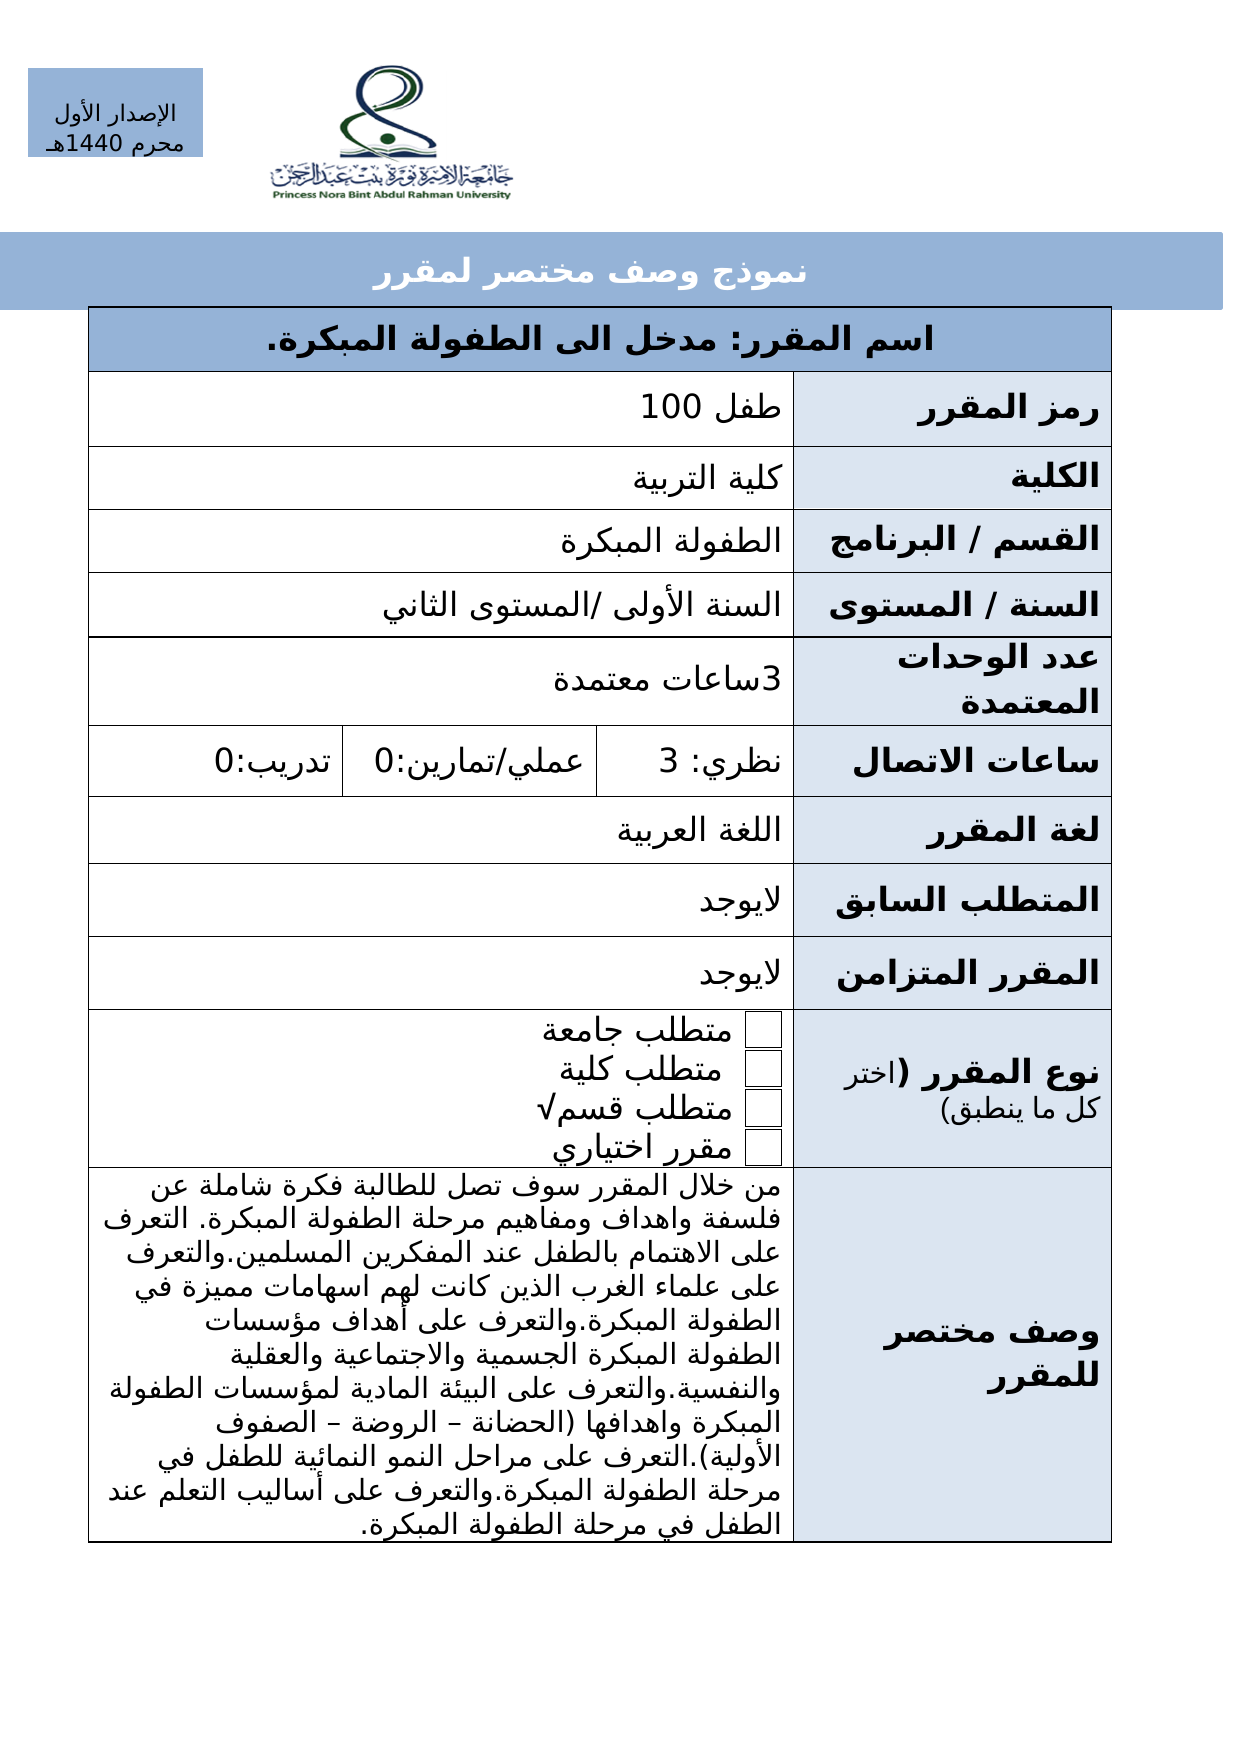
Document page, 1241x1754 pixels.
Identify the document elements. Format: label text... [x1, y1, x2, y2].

table_cell كلية التربية [89, 447, 793, 508]
table_cell من خلال المقرر سوف تصل للطالبة فكرة شاملة عن فلسفة واهداف ومفاهيم مرحلة الطفولة المبكرة. التعرف على الاهتمام بالطفل عند المفكرين المسلمين.والتعرف على علماء الغرب الذين كانت لهم اسهامات مميزة في الطفولة المبكرة.والتعرف على أهداف مؤسسات الطفولة المبكرة الجسمية والاجتماعية والعقلية والنفسية.والتعرف على البيئة المادية لمؤسسات الطفولة المبكرة واهدافها (الحضانة – الروضة – الصفوف الأولية).التعرف على مراحل النمو النمائية للطفل في مرحلة الطفولة المبكرة.والتعرف على أساليب التعلم عند الطفل في مرحلة الطفولة المبكرة. [89, 1168, 793, 1541]
table_cell متطلب جامعة متطلب كلية متطلب قسم√ مقرر اختياري [89, 1010, 793, 1167]
table_cell نوع المقرر (اختر كل ما ينطبق) [794, 1010, 1111, 1167]
table_cell عدد الوحدات المعتمدة [794, 638, 1111, 725]
table_cell القسم / البرنامج [794, 510, 1111, 572]
picture [257, 53, 521, 219]
table_cell طفل 100 [89, 372, 793, 446]
table_cell عملي/تمارين:0 [343, 726, 596, 796]
table_cell اللغة العربية [89, 797, 793, 863]
table_cell لايوجد [89, 937, 793, 1009]
table_cell السنة الأولى /المستوى الثاني [89, 573, 793, 636]
table_cell 3ساعات معتمدة [89, 638, 793, 725]
table_header اسم المقرر: مدخل الى الطفولة المبكرة. [89, 308, 1111, 371]
table_cell لغة المقرر [794, 797, 1111, 863]
table_cell ساعات الاتصال [794, 726, 1111, 796]
table_cell السنة / المستوى [794, 573, 1111, 636]
table_cell تدريب:0 [89, 726, 342, 796]
table_cell لايوجد [89, 864, 793, 936]
table_cell الكلية [794, 447, 1111, 508]
table_cell رمز المقرر [794, 372, 1111, 446]
table_cell نظري: 3 [597, 726, 793, 796]
table_cell المقرر المتزامن [794, 937, 1111, 1009]
table_cell المتطلب السابق [794, 864, 1111, 936]
table_cell الطفولة المبكرة [89, 510, 793, 572]
table_cell وصف مختصر للمقرر [794, 1168, 1111, 1541]
